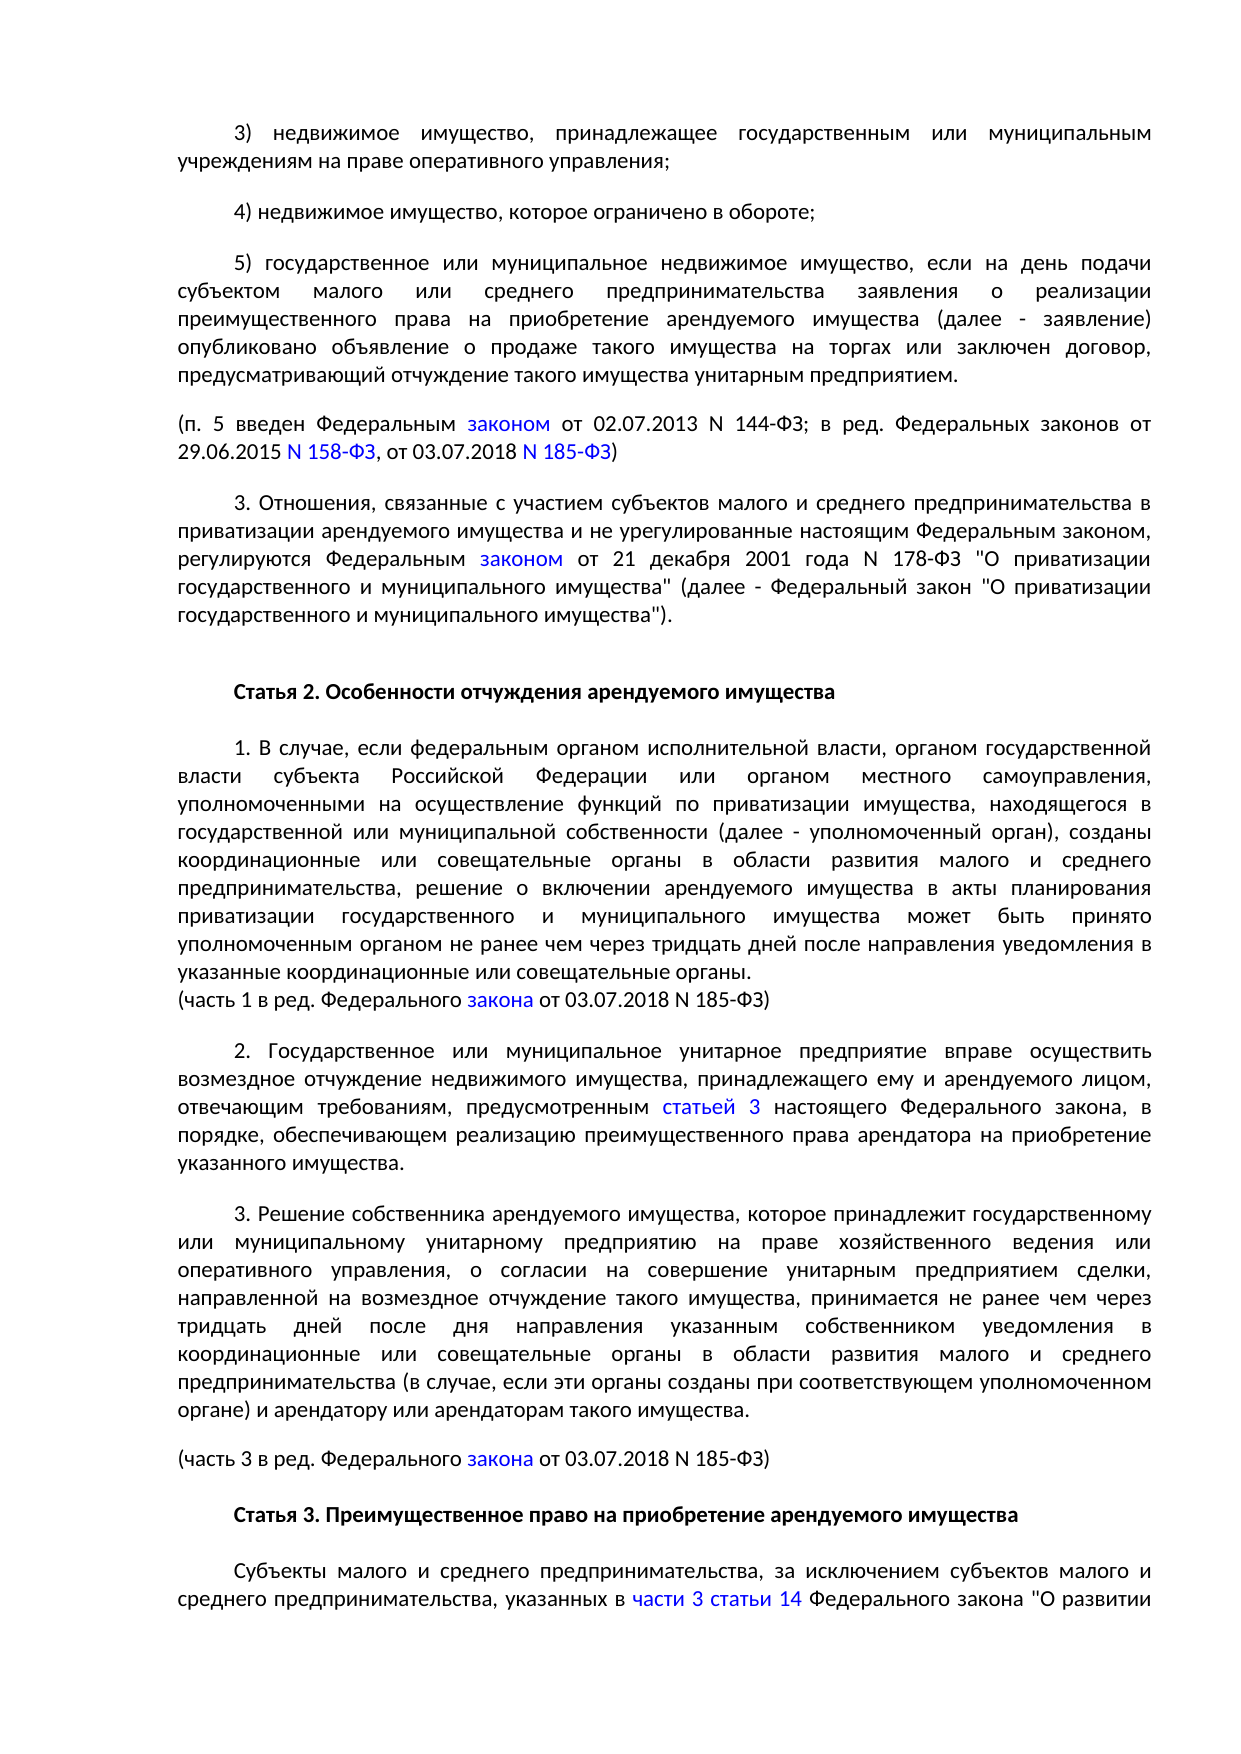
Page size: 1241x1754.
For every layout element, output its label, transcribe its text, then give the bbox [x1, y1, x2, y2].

title Статья 3. Преимущественное право на приобретение арендуемого имущества [177, 1500, 1152, 1528]
text 3. Отношения, связанные с участием субъектов малого и среднего предпринимательства в приватизации арендуемого имущества и не урегулированные настоящим Федеральным законом, регулируются Федеральным законом от 21 декабря 2001 года N 178-ФЗ "О приватизации государственного и муниципального имущества" (далее - Федеральный закон "О приватизации государственного и муниципального имущества"). [177, 488, 1152, 628]
text (часть 1 в ред. Федерального закона от 03.07.2018 N 185-ФЗ) [177, 985, 1152, 1013]
text 4) недвижимое имущество, которое ограничено в обороте; [177, 197, 1152, 225]
text (п. 5 введен Федеральным законом от 02.07.2013 N 144-ФЗ; в ред. Федеральных законов от 29.06.2015 N 158-ФЗ, от 03.07.2018 N 185-ФЗ) [177, 409, 1152, 465]
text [177, 1556, 1152, 1612]
text 3. Решение собственника арендуемого имущества, которое принадлежит государственному или муниципальному унитарному предприятию на праве хозяйственного ведения или оперативного управления, о согласии на совершение унитарным предприятием сделки, направленной на возмездное отчуждение такого имущества, принимается не ранее чем через тридцать дней после дня направления указанным собственником уведомления в координационные или совещательные органы в области развития малого и среднего предпринимательства (в случае, если эти органы созданы при соответствующем уполномоченном органе) и арендатору или арендаторам такого имущества. [177, 1199, 1152, 1423]
text 5) государственное или муниципальное недвижимое имущество, если на день подачи субъектом малого или среднего предпринимательства заявления о реализации преимущественного права на приобретение арендуемого имущества (далее - заявление) опубликовано объявление о продаже такого имущества на торгах или заключен договор, предусматривающий отчуждение такого имущества унитарным предприятием. [177, 248, 1152, 388]
text 3) недвижимое имущество, принадлежащее государственным или муниципальным учреждениям на праве оперативного управления; [177, 118, 1152, 174]
title Статья 2. Особенности отчуждения арендуемого имущества [177, 677, 1152, 705]
text 1. В случае, если федеральным органом исполнительной власти, органом государственной власти субъекта Российской Федерации или органом местного самоуправления, уполномоченными на осуществление функций по приватизации имущества, находящегося в государственной или муниципальной собственности (далее - уполномоченный орган), созданы координационные или совещательные органы в области развития малого и среднего предпринимательства, решение о включении арендуемого имущества в акты планирования приватизации государственного и муниципального имущества может быть принято уполномоченным органом не ранее чем через тридцать дней после направления уведомления в указанные координационные или совещательные органы. [177, 733, 1152, 985]
text (часть 3 в ред. Федерального закона от 03.07.2018 N 185-ФЗ) [177, 1444, 1152, 1472]
text 2. Государственное или муниципальное унитарное предприятие вправе осуществить возмездное отчуждение недвижимого имущества, принадлежащего ему и арендуемого лицом, отвечающим требованиям, предусмотренным статьей 3 настоящего Федерального закона, в порядке, обеспечивающем реализацию преимущественного права арендатора на приобретение указанного имущества. [177, 1036, 1152, 1176]
